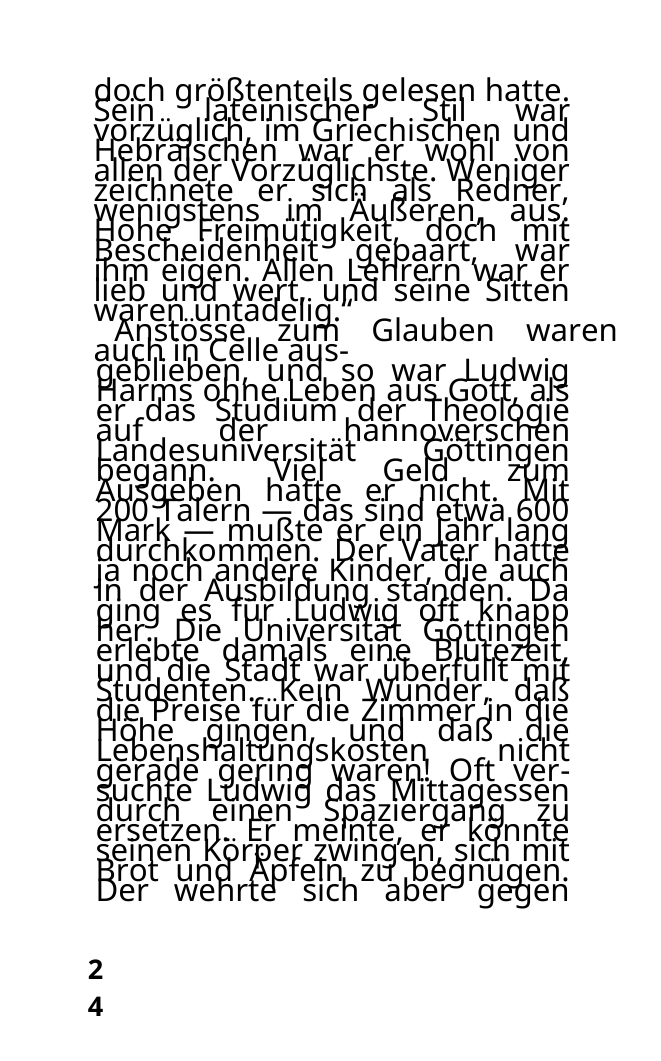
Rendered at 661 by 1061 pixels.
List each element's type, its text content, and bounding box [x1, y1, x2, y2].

text Anstösse zum Glauben waren auch in Celle aus- [93, 325, 618, 365]
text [95, 365, 570, 905]
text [93, 85, 570, 325]
